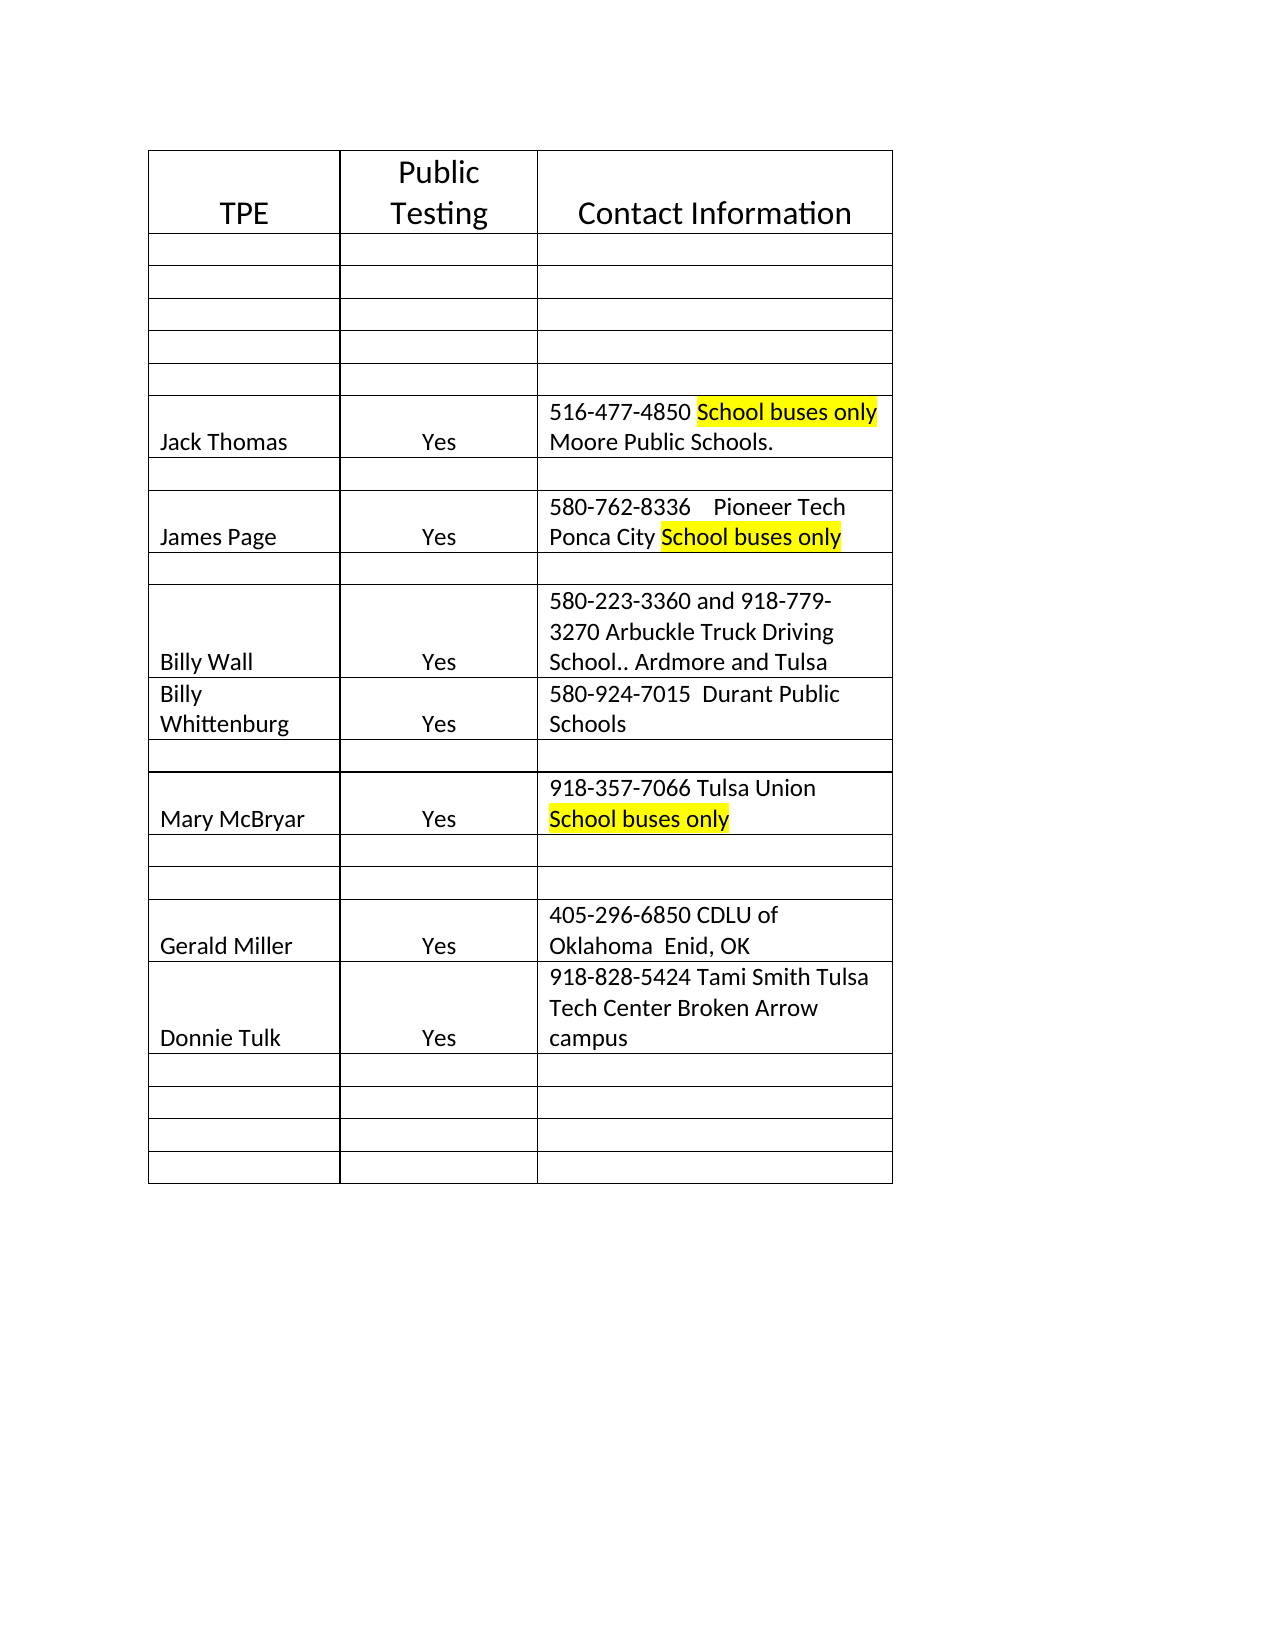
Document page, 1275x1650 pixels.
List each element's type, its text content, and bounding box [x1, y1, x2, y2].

table_cell 405-296-6850 CDLU of Oklahoma Enid, OK [538, 900, 892, 961]
table_cell [341, 1054, 537, 1086]
table_cell 580-223-3360 and 918-779-3270 Arbuckle Truck Driving School.. Ardmore and Tulsa [538, 585, 892, 677]
table_cell [341, 1119, 537, 1151]
table_cell 516-477-4850 School buses only Moore Public Schools. [538, 396, 892, 457]
table_cell [149, 1119, 339, 1151]
table_cell [341, 364, 537, 395]
table_cell [341, 458, 537, 489]
table_cell [149, 740, 339, 771]
table_cell [538, 867, 892, 898]
table_cell Billy Wall [149, 585, 339, 677]
table_header Public Testing [341, 151, 537, 232]
table_cell [538, 553, 892, 584]
table_cell [538, 1054, 892, 1086]
table_cell Donnie Tulk [149, 962, 339, 1053]
table_cell [538, 1152, 892, 1183]
table_cell [538, 331, 892, 362]
table_cell [341, 266, 537, 297]
table_cell [538, 234, 892, 265]
table_cell [538, 458, 892, 489]
table_cell [149, 299, 339, 330]
table_cell [538, 1087, 892, 1118]
table_cell Gerald Miller [149, 900, 339, 961]
table_cell 918-828-5424 Tami Smith Tulsa Tech Center Broken Arrow campus [538, 962, 892, 1053]
table_header TPE [149, 151, 339, 232]
table_cell [341, 1152, 537, 1183]
table_cell [149, 364, 339, 395]
table_cell [149, 867, 339, 898]
table_cell Yes [341, 962, 537, 1053]
table_cell Billy Whittenburg [149, 678, 339, 739]
table_cell [341, 740, 537, 771]
table_cell [538, 364, 892, 395]
table_cell [341, 553, 537, 584]
table_cell [341, 299, 537, 330]
table_cell [538, 266, 892, 297]
table_cell [149, 553, 339, 584]
table_cell Yes [341, 678, 537, 739]
table_cell Mary McBryar [149, 773, 339, 833]
table_cell [149, 234, 339, 265]
table_cell [341, 1087, 537, 1118]
table_cell 580-762-8336 Pioneer Tech Ponca City School buses only [538, 491, 892, 552]
table_cell [149, 266, 339, 297]
table_cell 580-924-7015 Durant Public Schools [538, 678, 892, 739]
table_cell Yes [341, 900, 537, 961]
table_cell [149, 1152, 339, 1183]
table_header Contact Information [538, 151, 892, 232]
table_cell [538, 835, 892, 866]
table_cell [149, 331, 339, 362]
table_cell [341, 234, 537, 265]
table_cell 918-357-7066 Tulsa Union School buses only [538, 773, 892, 833]
table_cell [149, 1087, 339, 1118]
table_cell Yes [341, 396, 537, 457]
table_cell [538, 740, 892, 771]
table_cell [341, 331, 537, 362]
table_cell James Page [149, 491, 339, 552]
table_cell [149, 835, 339, 866]
table_cell Jack Thomas [149, 396, 339, 457]
table_cell Yes [341, 585, 537, 677]
table_cell Yes [341, 491, 537, 552]
table_cell Yes [341, 773, 537, 833]
table_cell [149, 458, 339, 489]
table_cell [341, 835, 537, 866]
table_cell [538, 299, 892, 330]
table_cell [538, 1119, 892, 1151]
table_cell [341, 867, 537, 898]
table_cell [149, 1054, 339, 1086]
